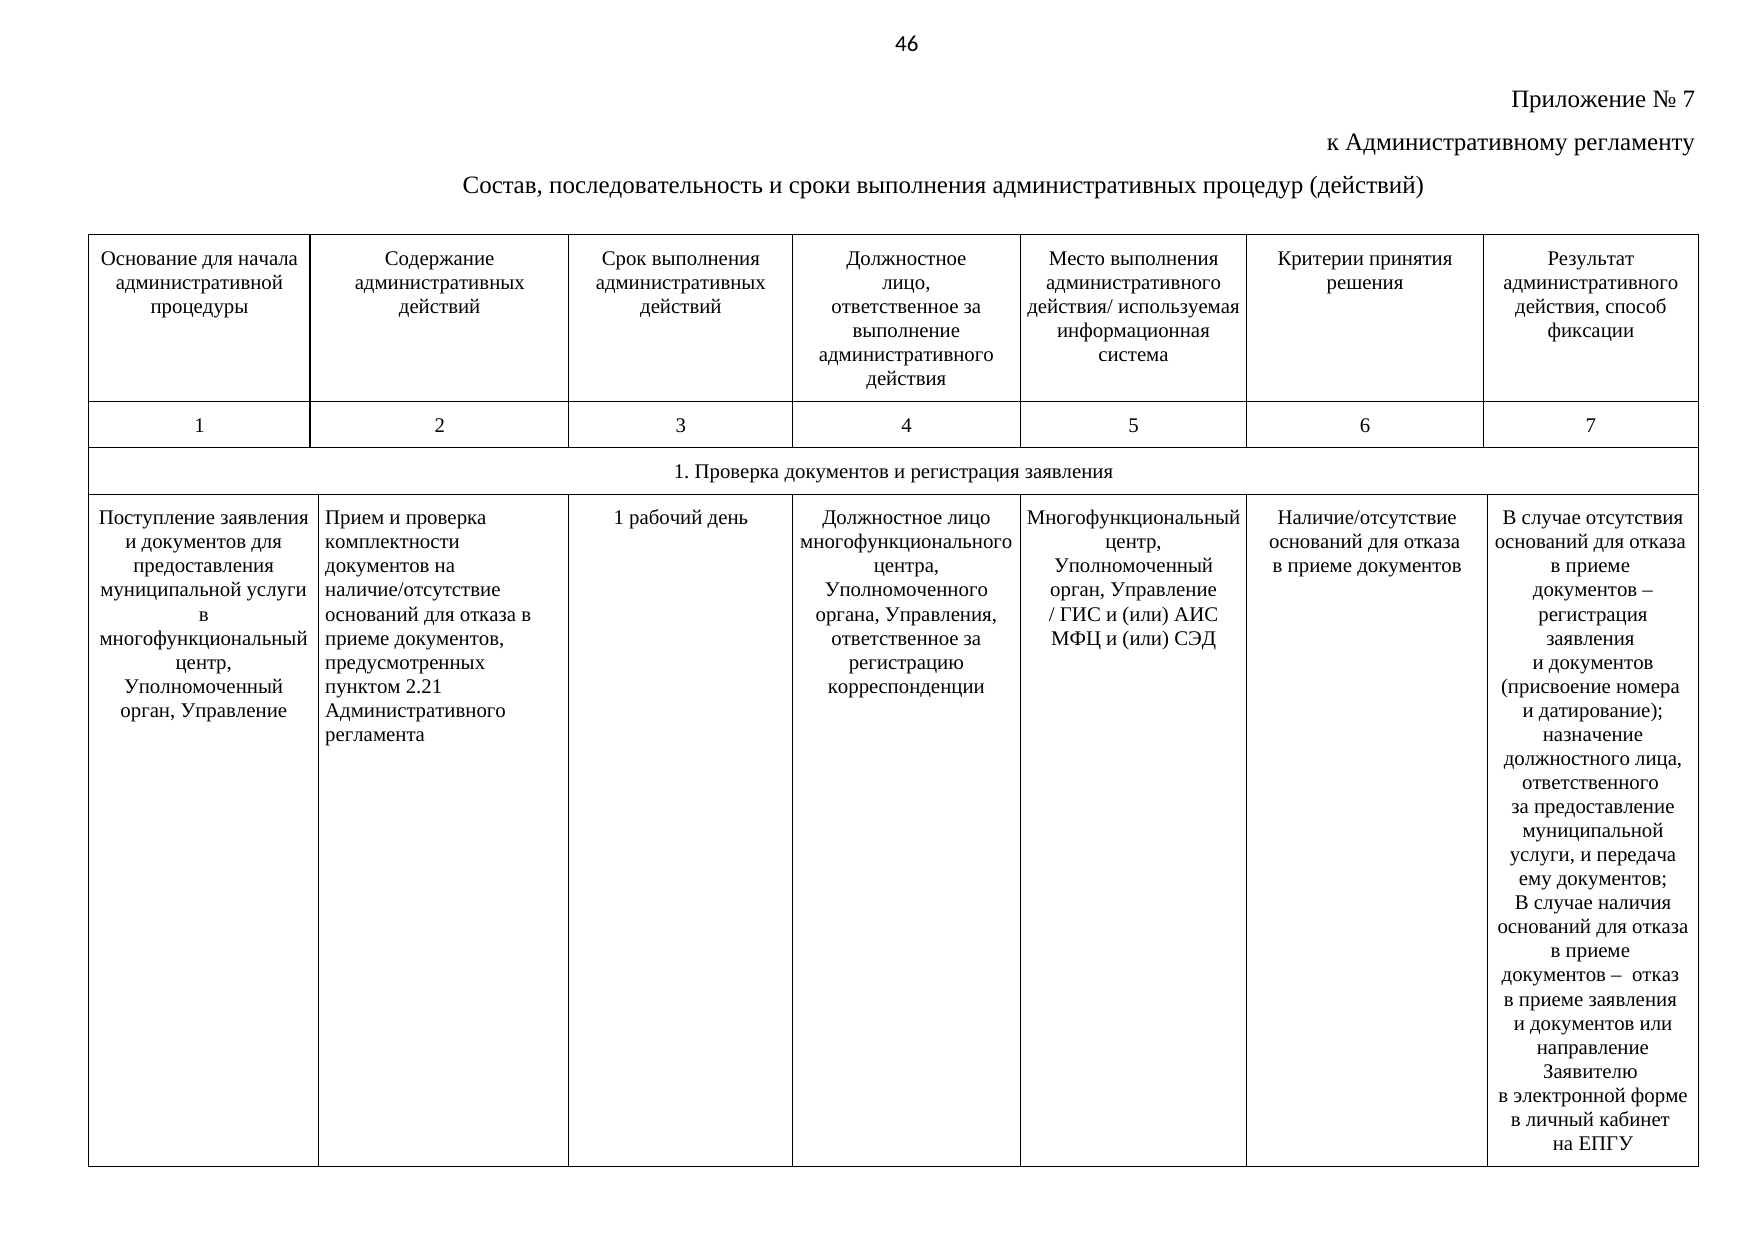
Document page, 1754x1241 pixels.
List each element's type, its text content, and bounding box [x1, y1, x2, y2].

table_cell 5 [1021, 402, 1246, 447]
table_cell 4 [793, 402, 1020, 447]
table_cell 6 [1247, 402, 1483, 447]
text Приложение № 7 [699, 84, 1695, 113]
table_header Должностное лицо, ответственное за выполнение административного действия [793, 235, 1020, 401]
table_header Содержание административных действий [311, 235, 568, 401]
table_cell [793, 495, 1020, 1166]
table_header Результат административного действия, способ фиксации [1484, 235, 1698, 401]
text Состав, последовательность и сроки выполнения административных процедур (действий) [118, 170, 1695, 199]
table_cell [1488, 495, 1698, 1166]
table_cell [1247, 495, 1487, 1166]
table_header Критерии принятия решения [1247, 235, 1483, 401]
text к Административному регламенту [118, 127, 1695, 156]
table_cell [89, 495, 318, 1166]
table_header Место выполнения административного действия/ используемая информационная система [1021, 235, 1246, 401]
table_cell 1. Проверка документов и регистрация заявления [89, 448, 1698, 493]
table_header Срок выполнения административных действий [569, 235, 792, 401]
table_cell 3 [569, 402, 792, 447]
table_cell 2 [311, 402, 568, 447]
table_cell 1 [89, 402, 309, 447]
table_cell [1021, 495, 1246, 1166]
table_cell 7 [1484, 402, 1698, 447]
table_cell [319, 495, 568, 1166]
table_cell 1 рабочий день [569, 495, 792, 1166]
table_header Основание для начала административной процедуры [89, 235, 309, 401]
